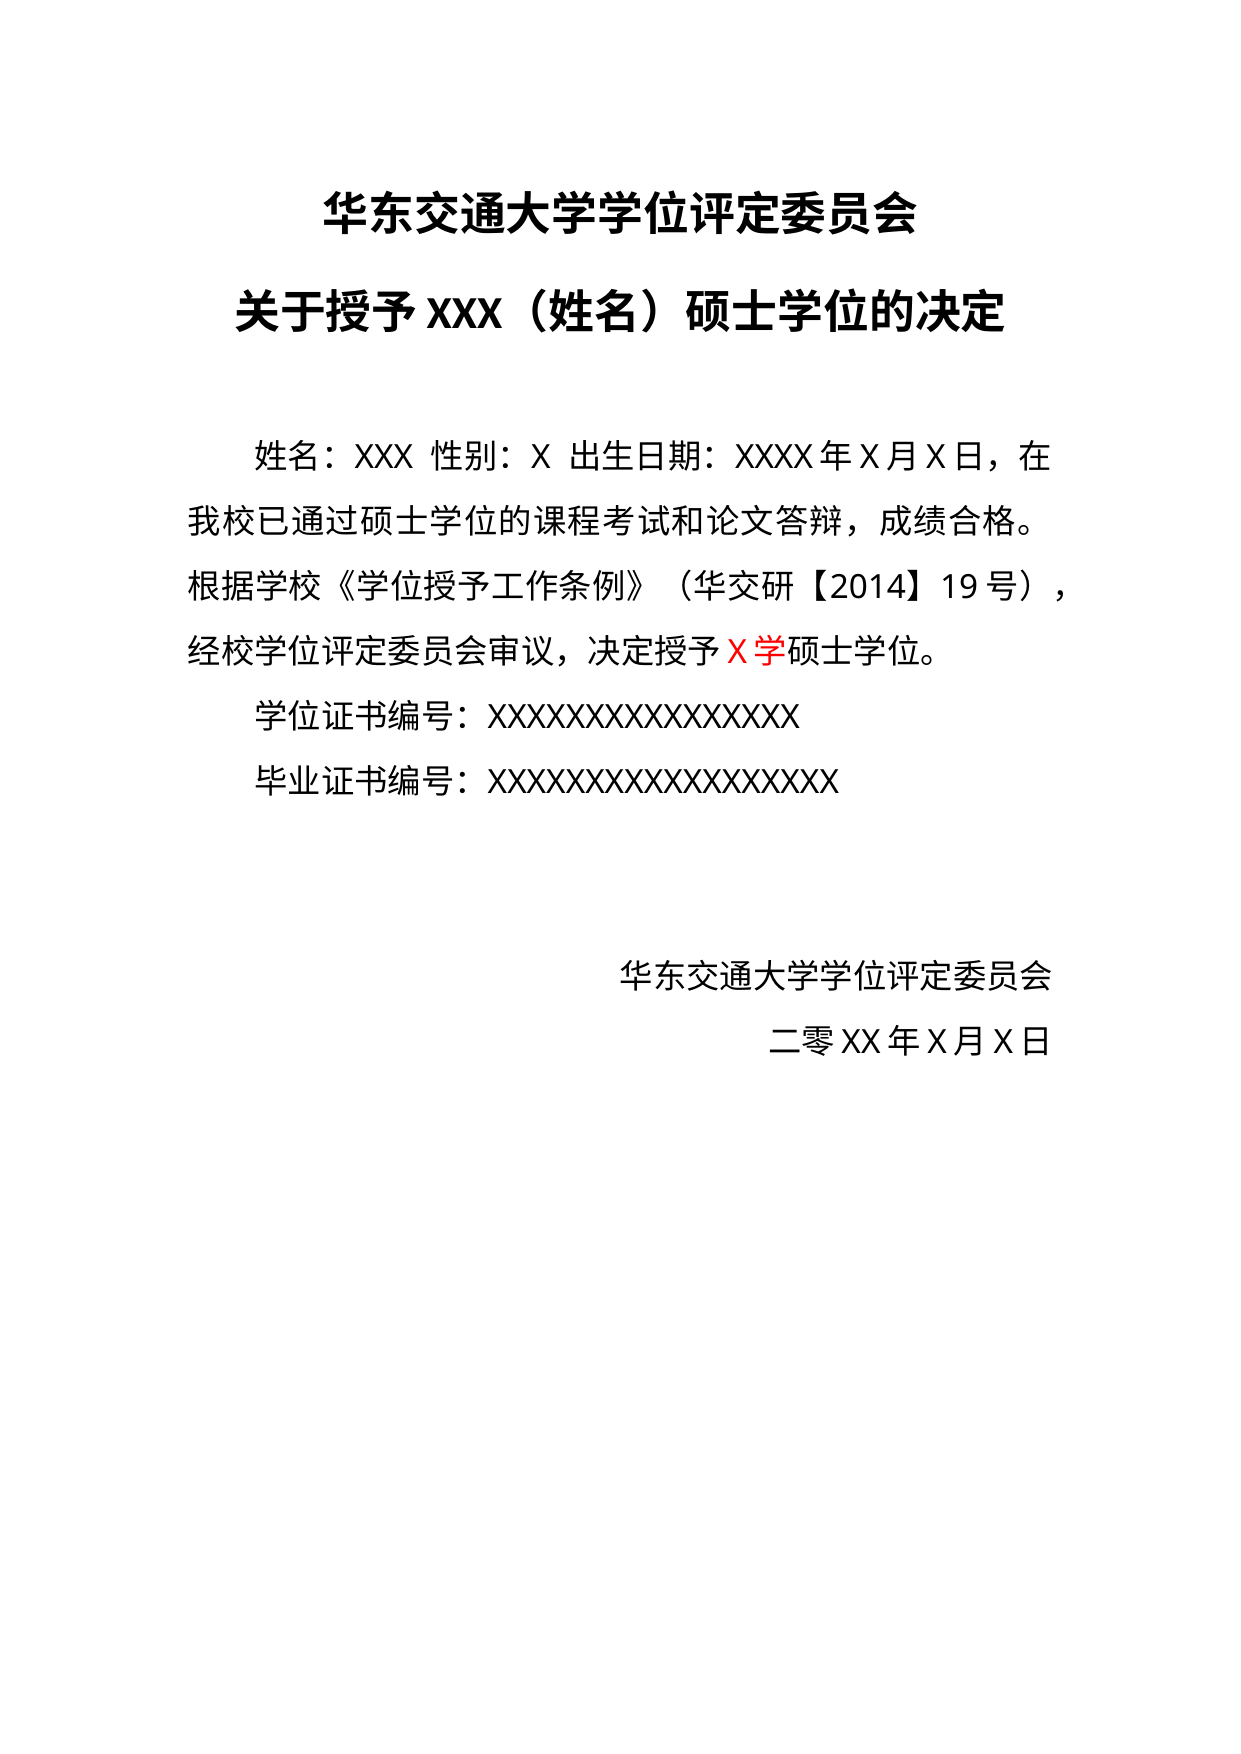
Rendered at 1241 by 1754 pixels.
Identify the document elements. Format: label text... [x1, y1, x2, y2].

text 华东交通大学学位评定委员会 [187, 942, 1053, 1007]
text 毕业证书编号：XXXXXXXXXXXXXXXXXX [187, 747, 1053, 812]
text 二零XX年X月X日 [187, 1007, 1053, 1072]
text 学位证书编号：XXXXXXXXXXXXXXXX [187, 682, 1053, 747]
text 姓名：XXX 性别：X 出生日期：XXXX年X月X日，在我校已通过硕士学位的课程考试和论文答辩，成绩合格。根据学校《学位授予工作条例》（华交研【2014】19号），经校学位评定委员会审议，决定授予X学硕士学位。 [187, 422, 1053, 682]
text 华东交通大学学位评定委员会 [187, 162, 1053, 259]
text 关于授予XXX（姓名）硕士学位的决定 [187, 259, 1053, 357]
